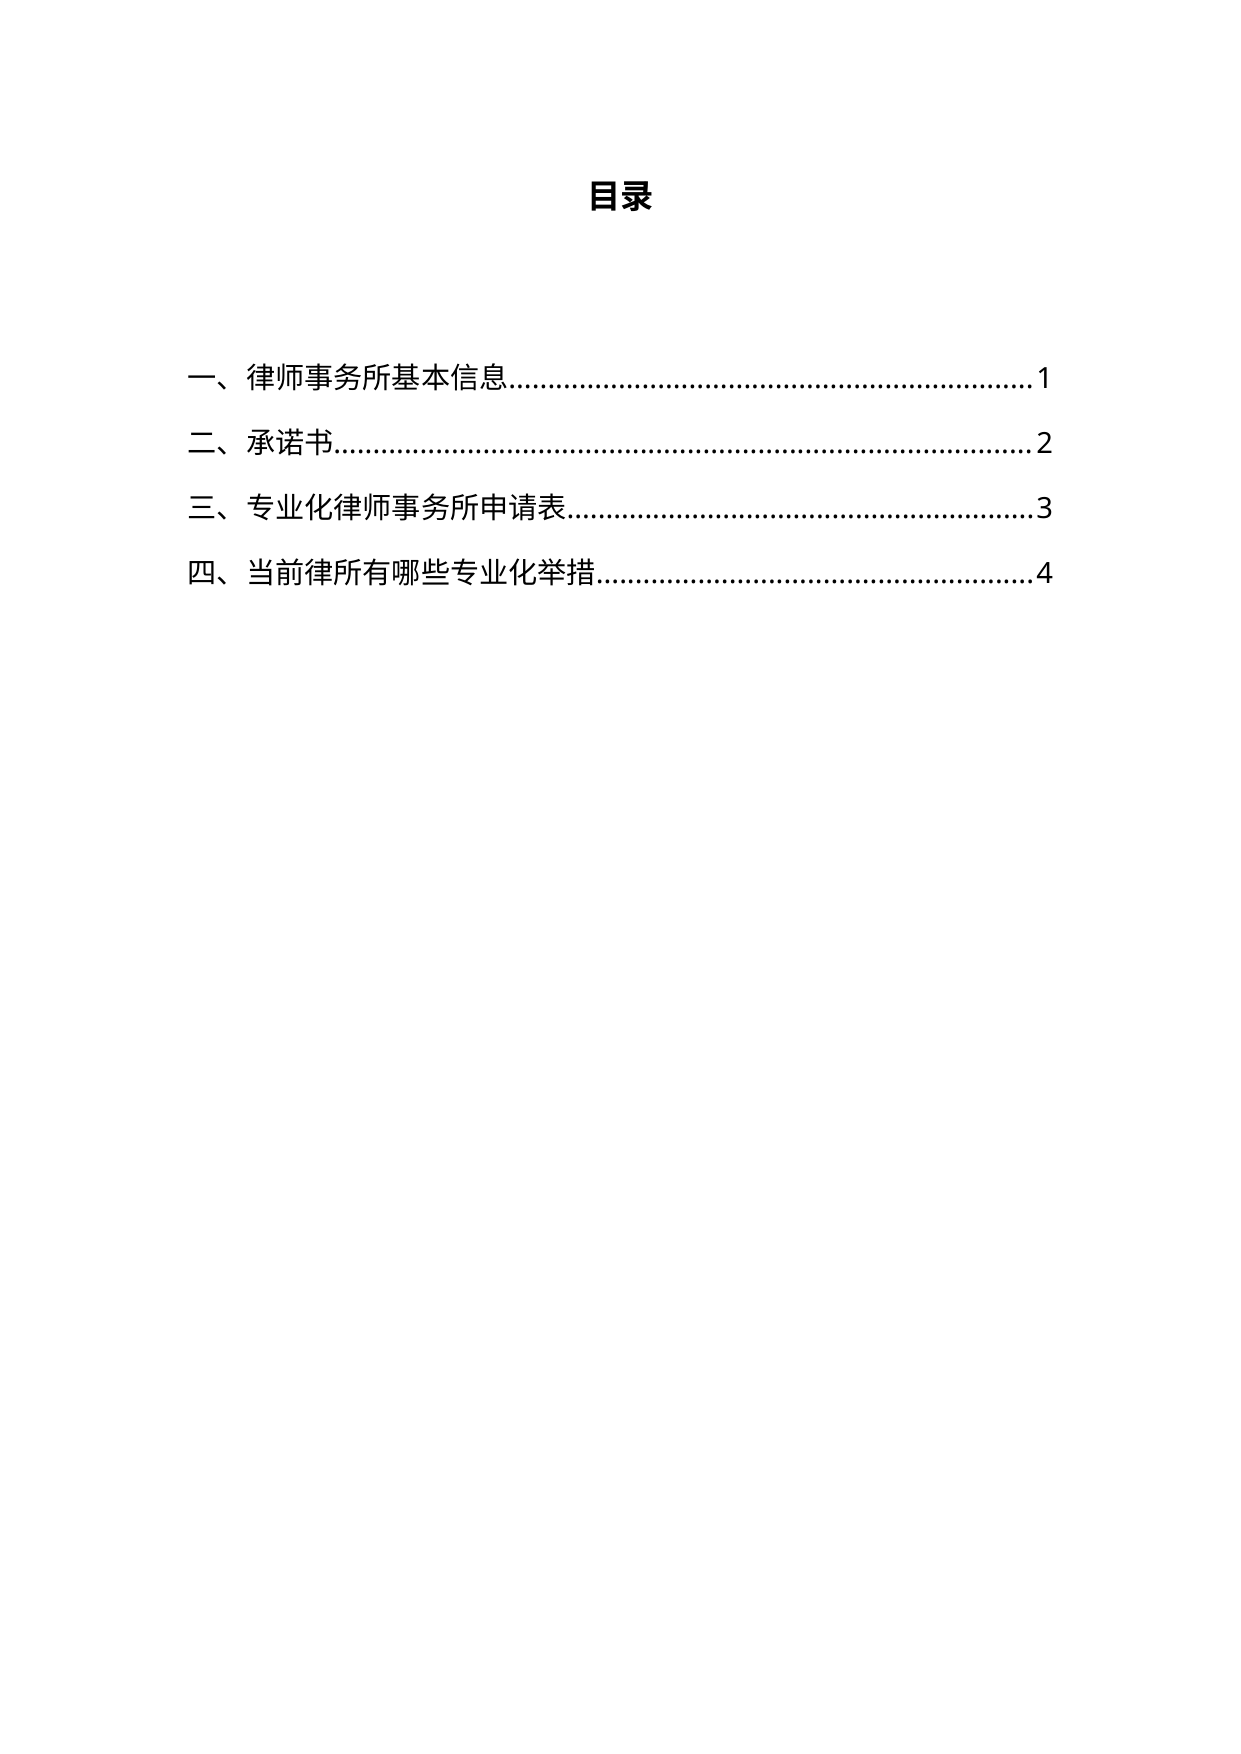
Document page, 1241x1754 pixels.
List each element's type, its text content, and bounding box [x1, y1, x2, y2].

text 二、承诺书 2 [187, 408, 1053, 473]
text 四、当前律所有哪些专业化举措 4 [187, 538, 1053, 603]
text 一、律师事务所基本信息 1 [187, 343, 1053, 408]
text 三、专业化律师事务所申请表 3 [187, 473, 1053, 538]
text 目录 [187, 162, 1053, 227]
